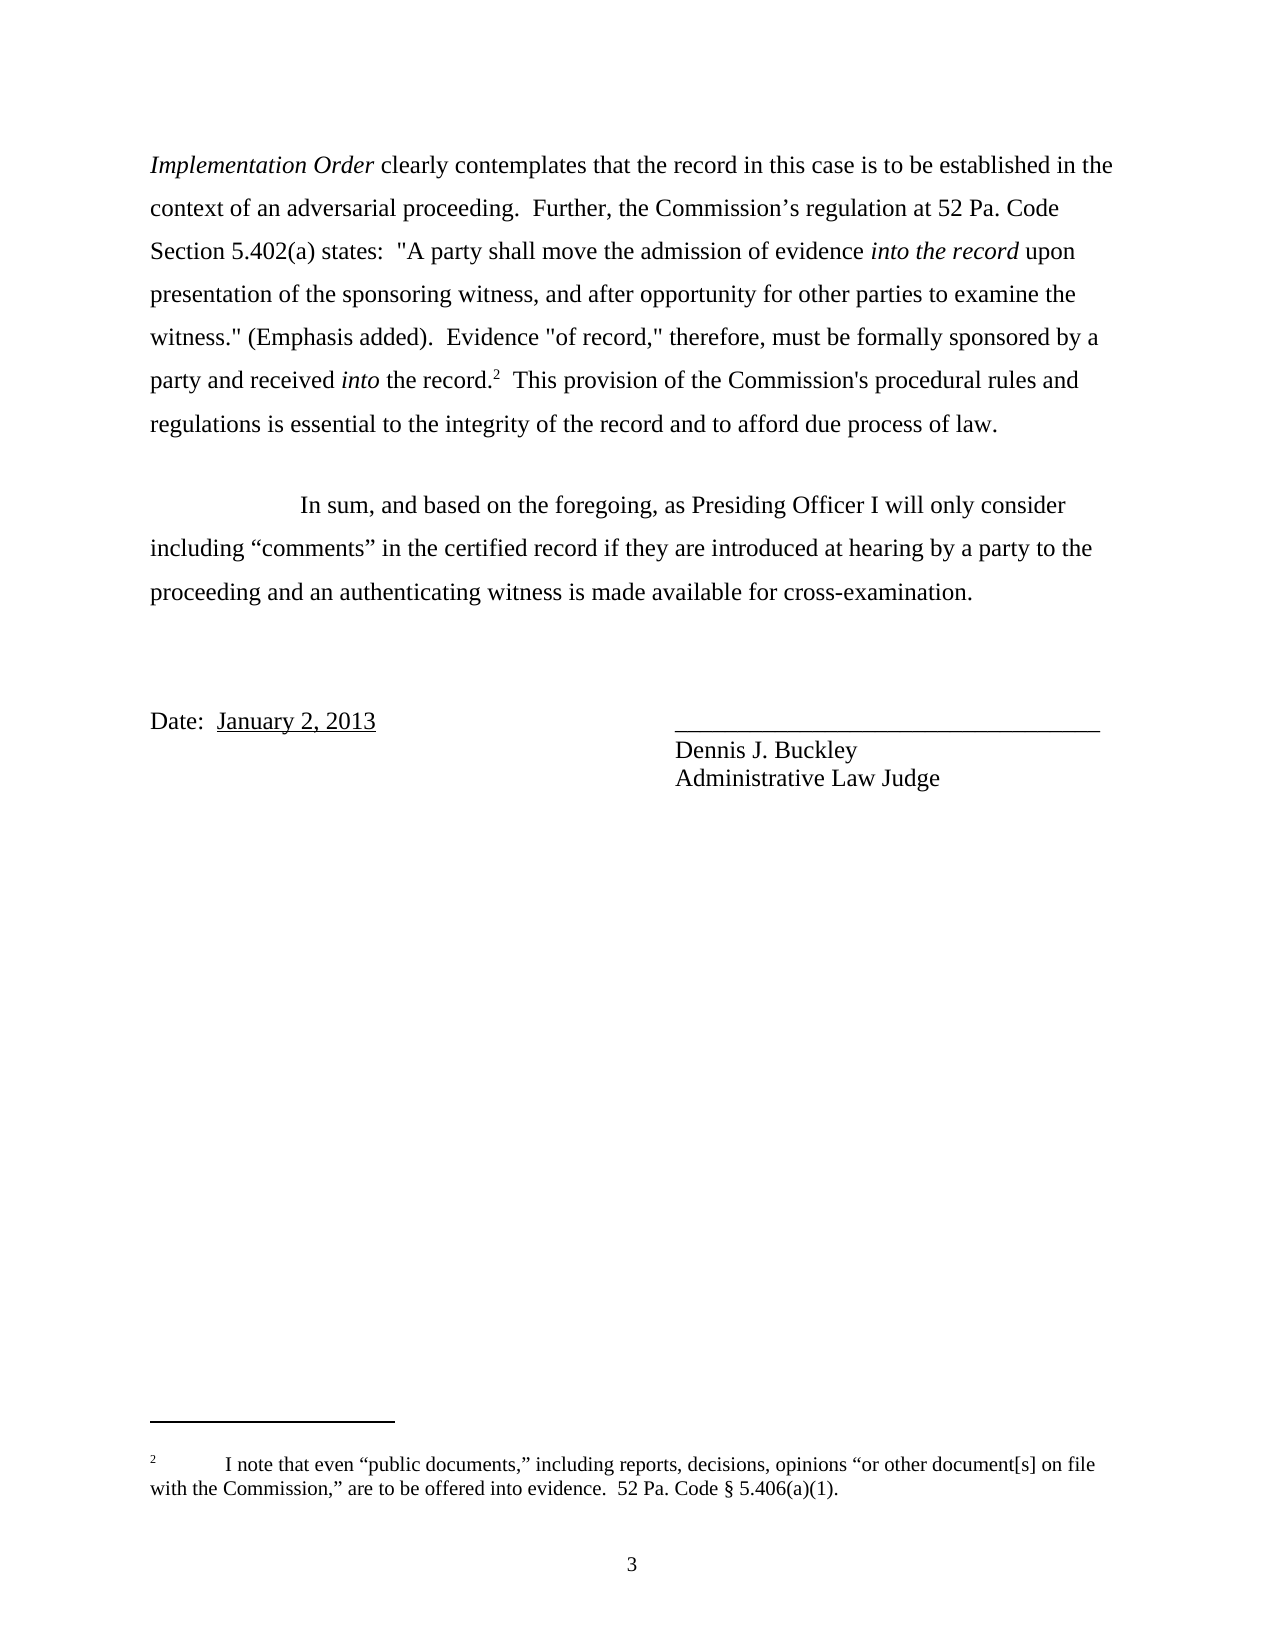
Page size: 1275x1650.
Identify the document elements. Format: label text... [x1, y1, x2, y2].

text Administrative Law Judge [150, 763, 1125, 792]
text Dennis J. Buckley [150, 735, 1125, 763]
text Date: January 2, 2013 __________________________________ [150, 706, 1125, 735]
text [150, 150, 1125, 437]
text In sum, and based on the foregoing, as Presiding Officer I will only consider including “comments” in the certified record if they are introduced at hearing by a party to the proceeding and an authenticating witness is made available for cross-examination. [150, 490, 1125, 605]
